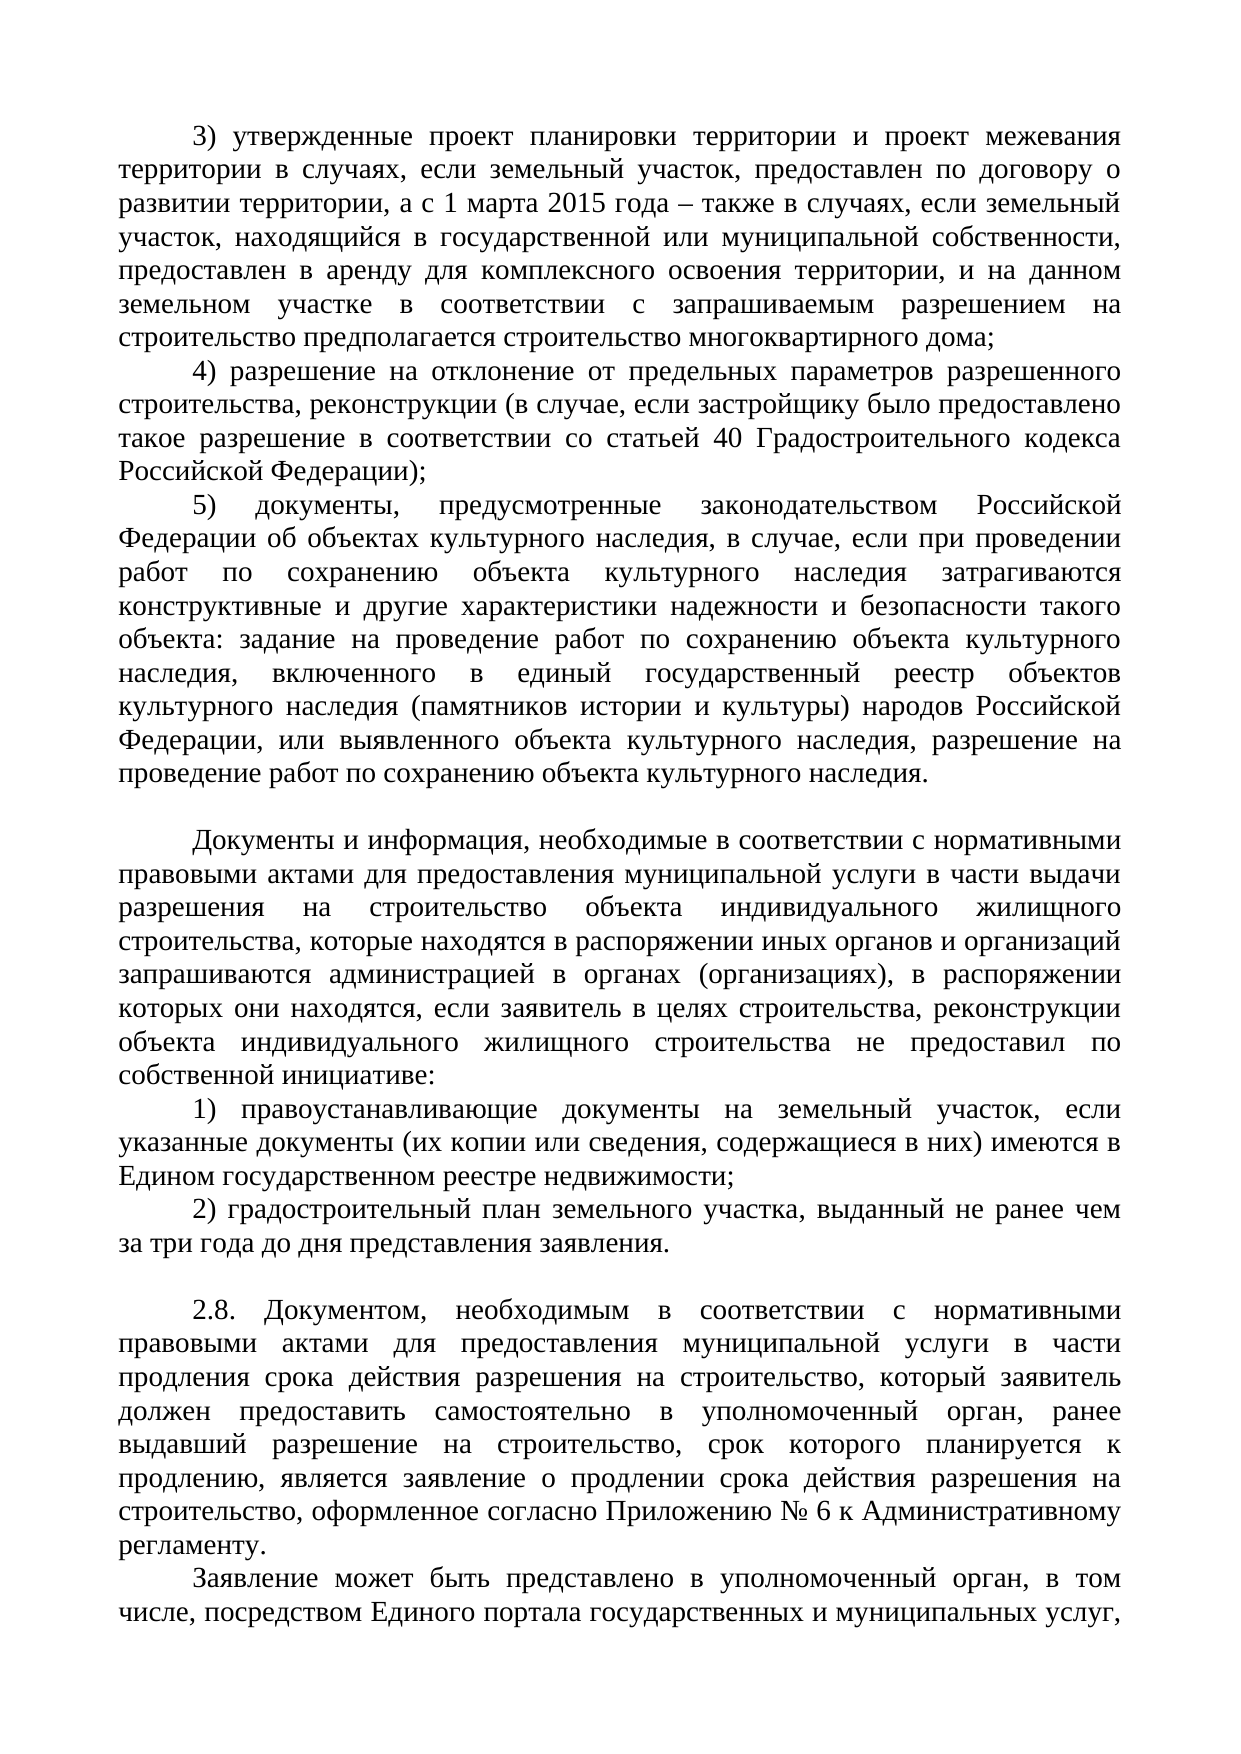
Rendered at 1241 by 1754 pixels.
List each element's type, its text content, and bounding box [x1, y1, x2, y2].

text 2) градостроительный план земельного участка, выданный не ранее чем за три года до дня представления заявления. [118, 1191, 1122, 1258]
text 2.8. Документом, необходимым в соответствии с нормативными правовыми актами для предоставления муниципальной услуги в части продления срока действия разрешения на строительство, который заявитель должен предоставить самостоятельно в уполномоченный орган, ранее выдавший разрешение на строительство, срок которого планируется к продлению, является заявление о продлении срока действия разрешения на строительство, оформленное согласно Приложению № 6 к Административному регламенту. [118, 1292, 1122, 1560]
text 1) правоустанавливающие документы на земельный участок, если указанные документы (их копии или сведения, содержащиеся в них) имеются в Едином государственном реестре недвижимости; [118, 1091, 1122, 1191]
text Документы и информация, необходимые в соответствии с нормативными правовыми актами для предоставления муниципальной услуги в части выдачи разрешения на строительство объекта индивидуального жилищного строительства, которые находятся в распоряжении иных органов и организаций запрашиваются администрацией в органах (организациях), в распоряжении которых они находятся, если заявитель в целях строительства, реконструкции объекта индивидуального жилищного строительства не предоставил по собственной инициативе: [118, 822, 1122, 1091]
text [118, 1560, 1122, 1627]
text 3) утвержденные проект планировки территории и проект межевания территории в случаях, если земельный участок, предоставлен по договору о развитии территории, а с 1 марта 2015 года – также в случаях, если земельный участок, находящийся в государственной или муниципальной собственности, предоставлен в аренду для комплексного освоения территории, и на данном земельном участке в соответствии с запрашиваемым разрешением на строительство предполагается строительство многоквартирного дома; [118, 118, 1122, 353]
text 5) документы, предусмотренные законодательством Российской Федерации об объектах культурного наследия, в случае, если при проведении работ по сохранению объекта культурного наследия затрагиваются конструктивные и другие характеристики надежности и безопасности такого объекта: задание на проведение работ по сохранению объекта культурного наследия, включенного в единый государственный реестр объектов культурного наследия (памятников истории и культуры) народов Российской Федерации, или выявленного объекта культурного наследия, разрешение на проведение работ по сохранению объекта культурного наследия. [118, 487, 1122, 789]
text 4) разрешение на отклонение от предельных параметров разрешенного строительства, реконструкции (в случае, если застройщику было предоставлено такое разрешение в соответствии со статьей 40 Градостроительного кодекса Российской Федерации); [118, 353, 1122, 487]
